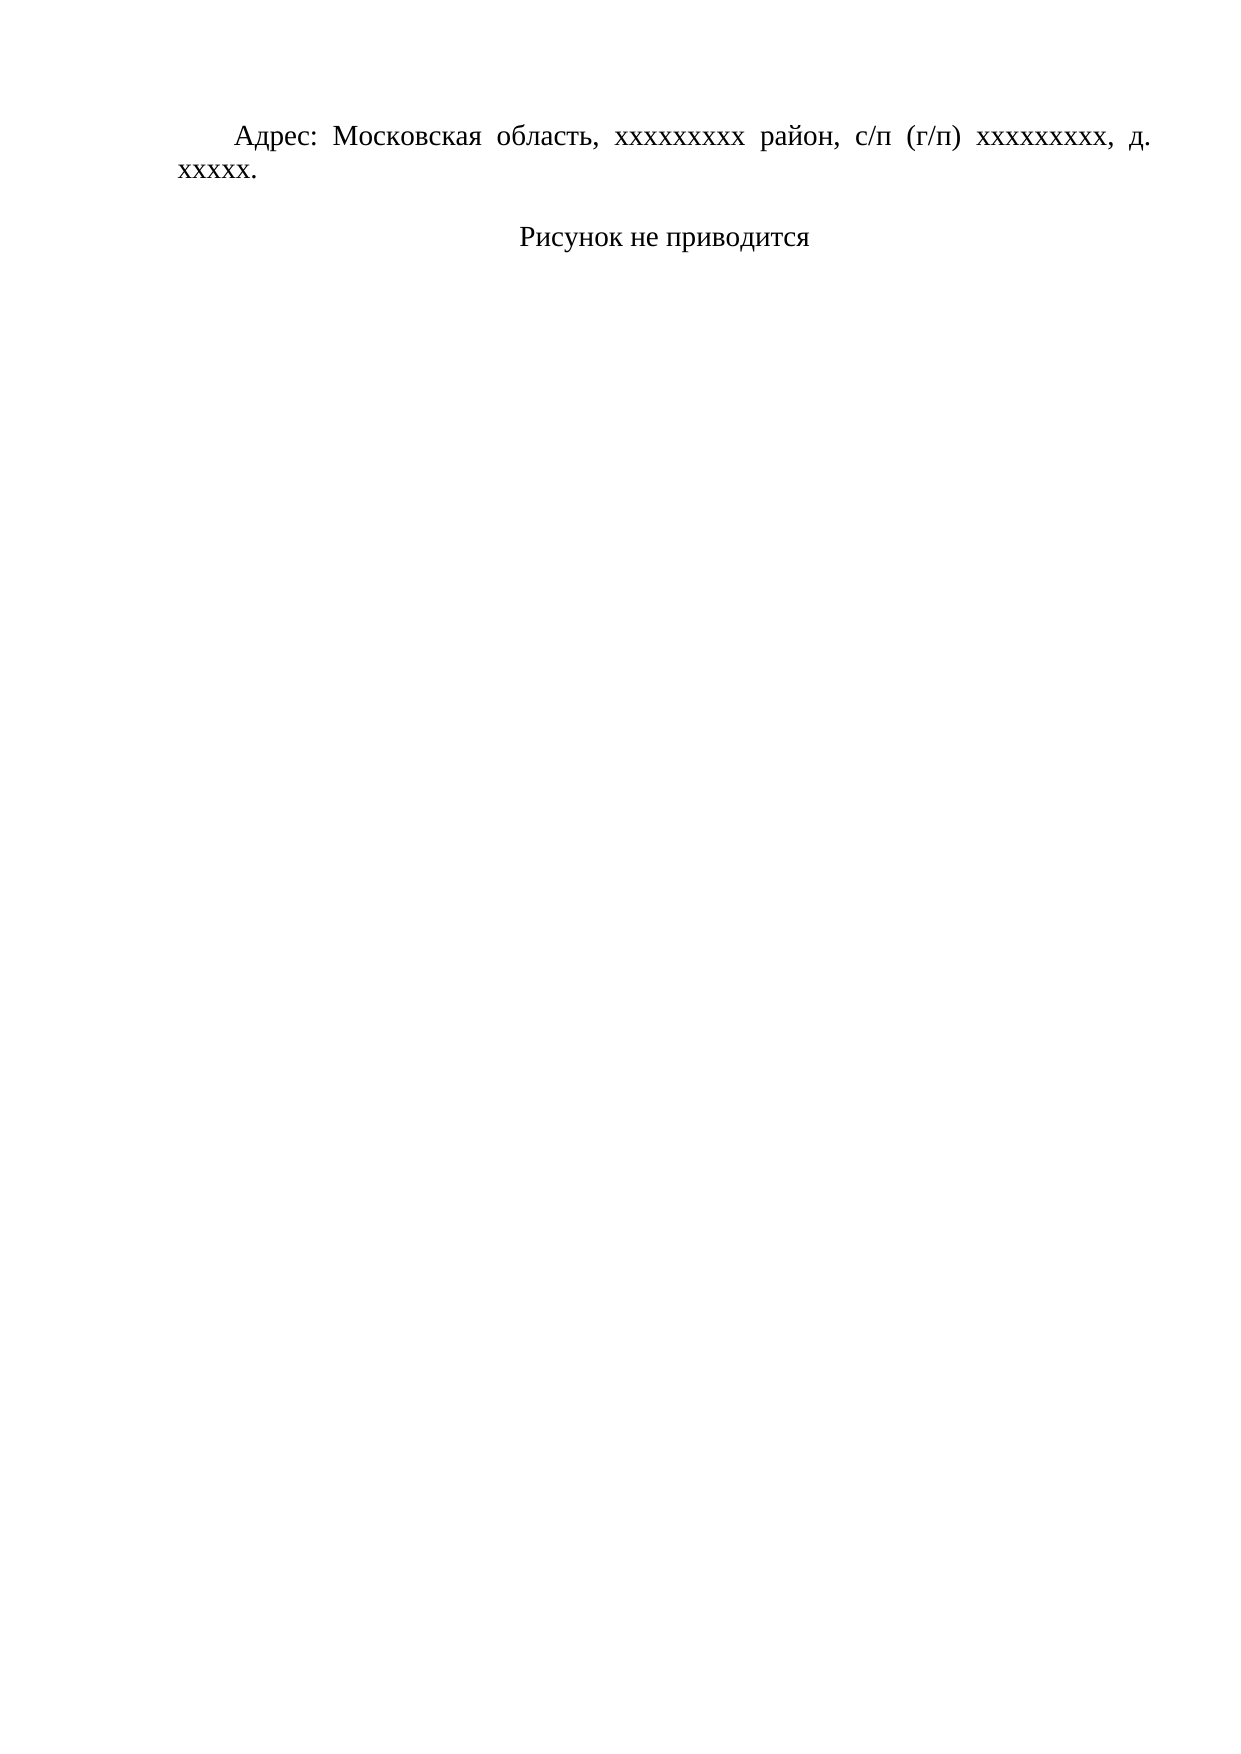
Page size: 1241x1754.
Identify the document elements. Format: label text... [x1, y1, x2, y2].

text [177, 118, 1152, 185]
text Рисунок не приводится [177, 219, 1152, 252]
